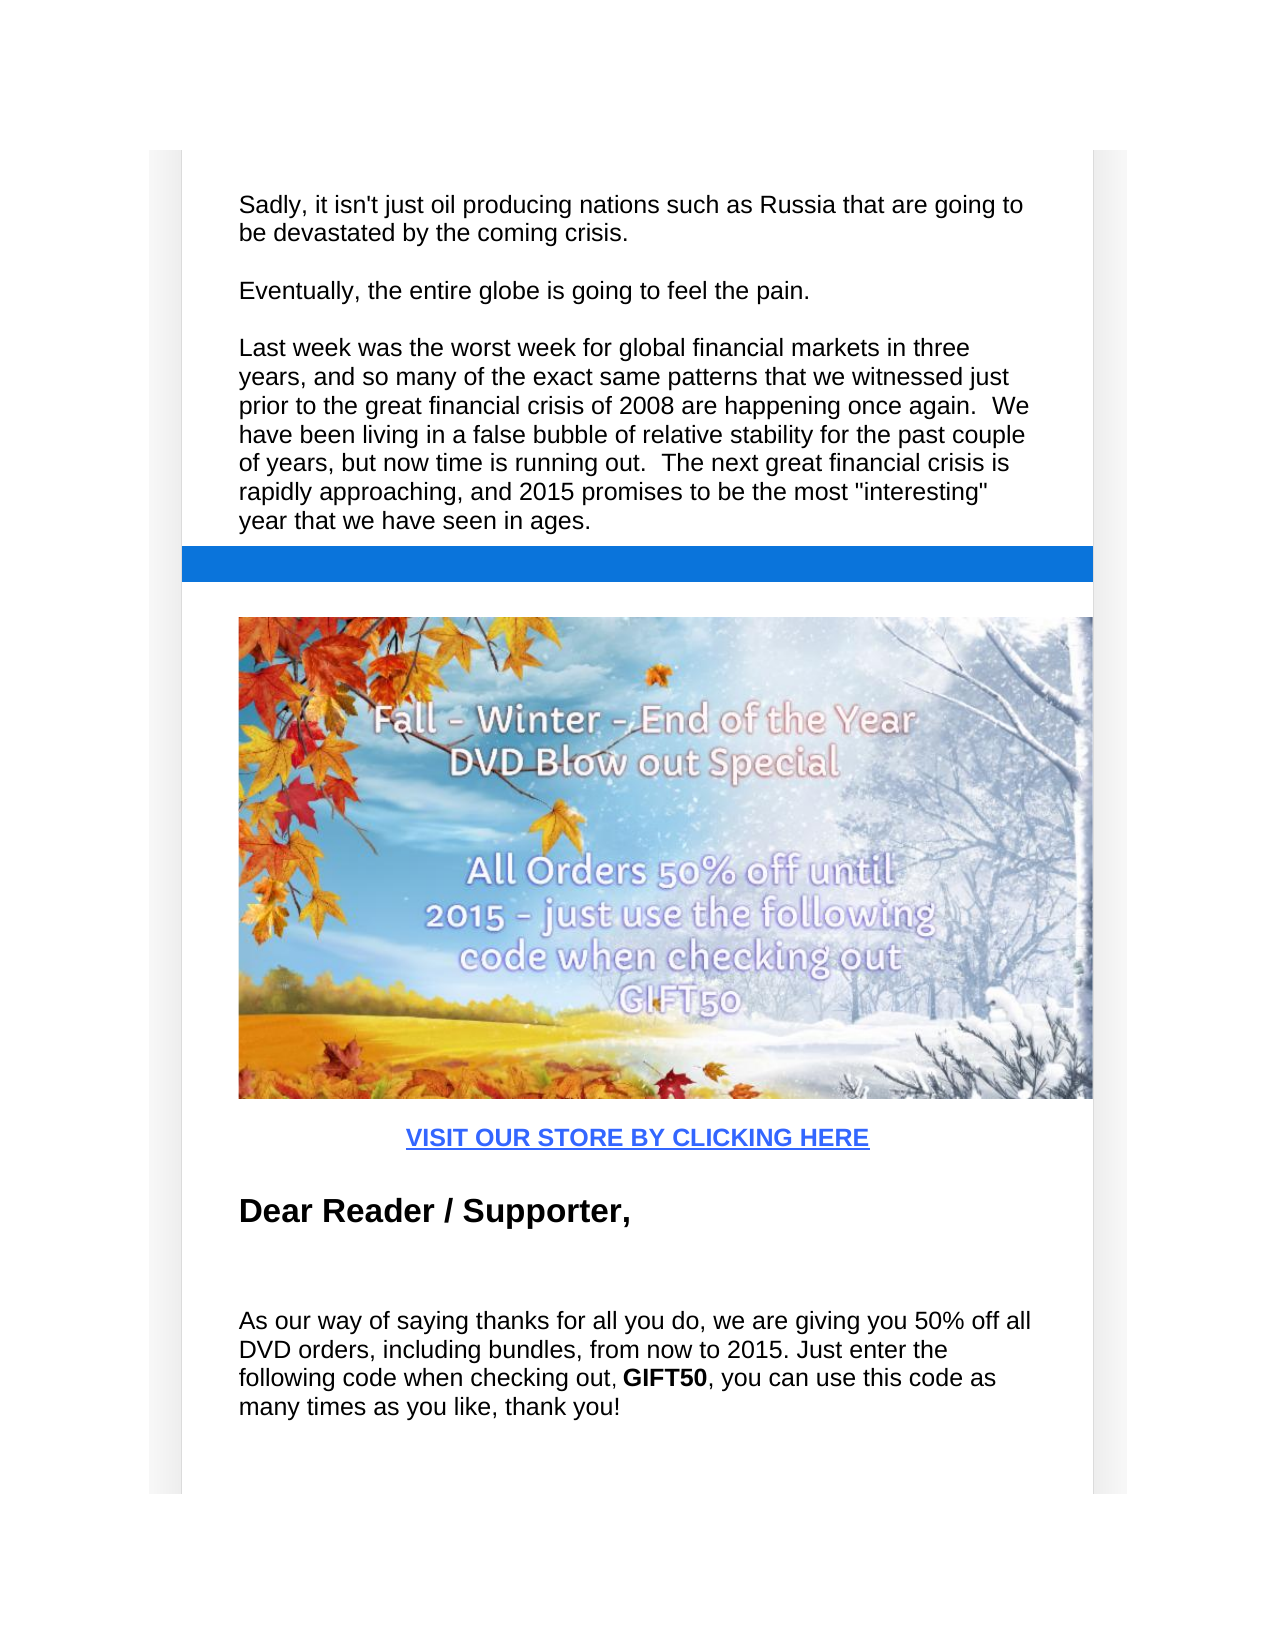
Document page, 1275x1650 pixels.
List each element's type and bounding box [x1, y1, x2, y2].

picture [238, 617, 1093, 1099]
